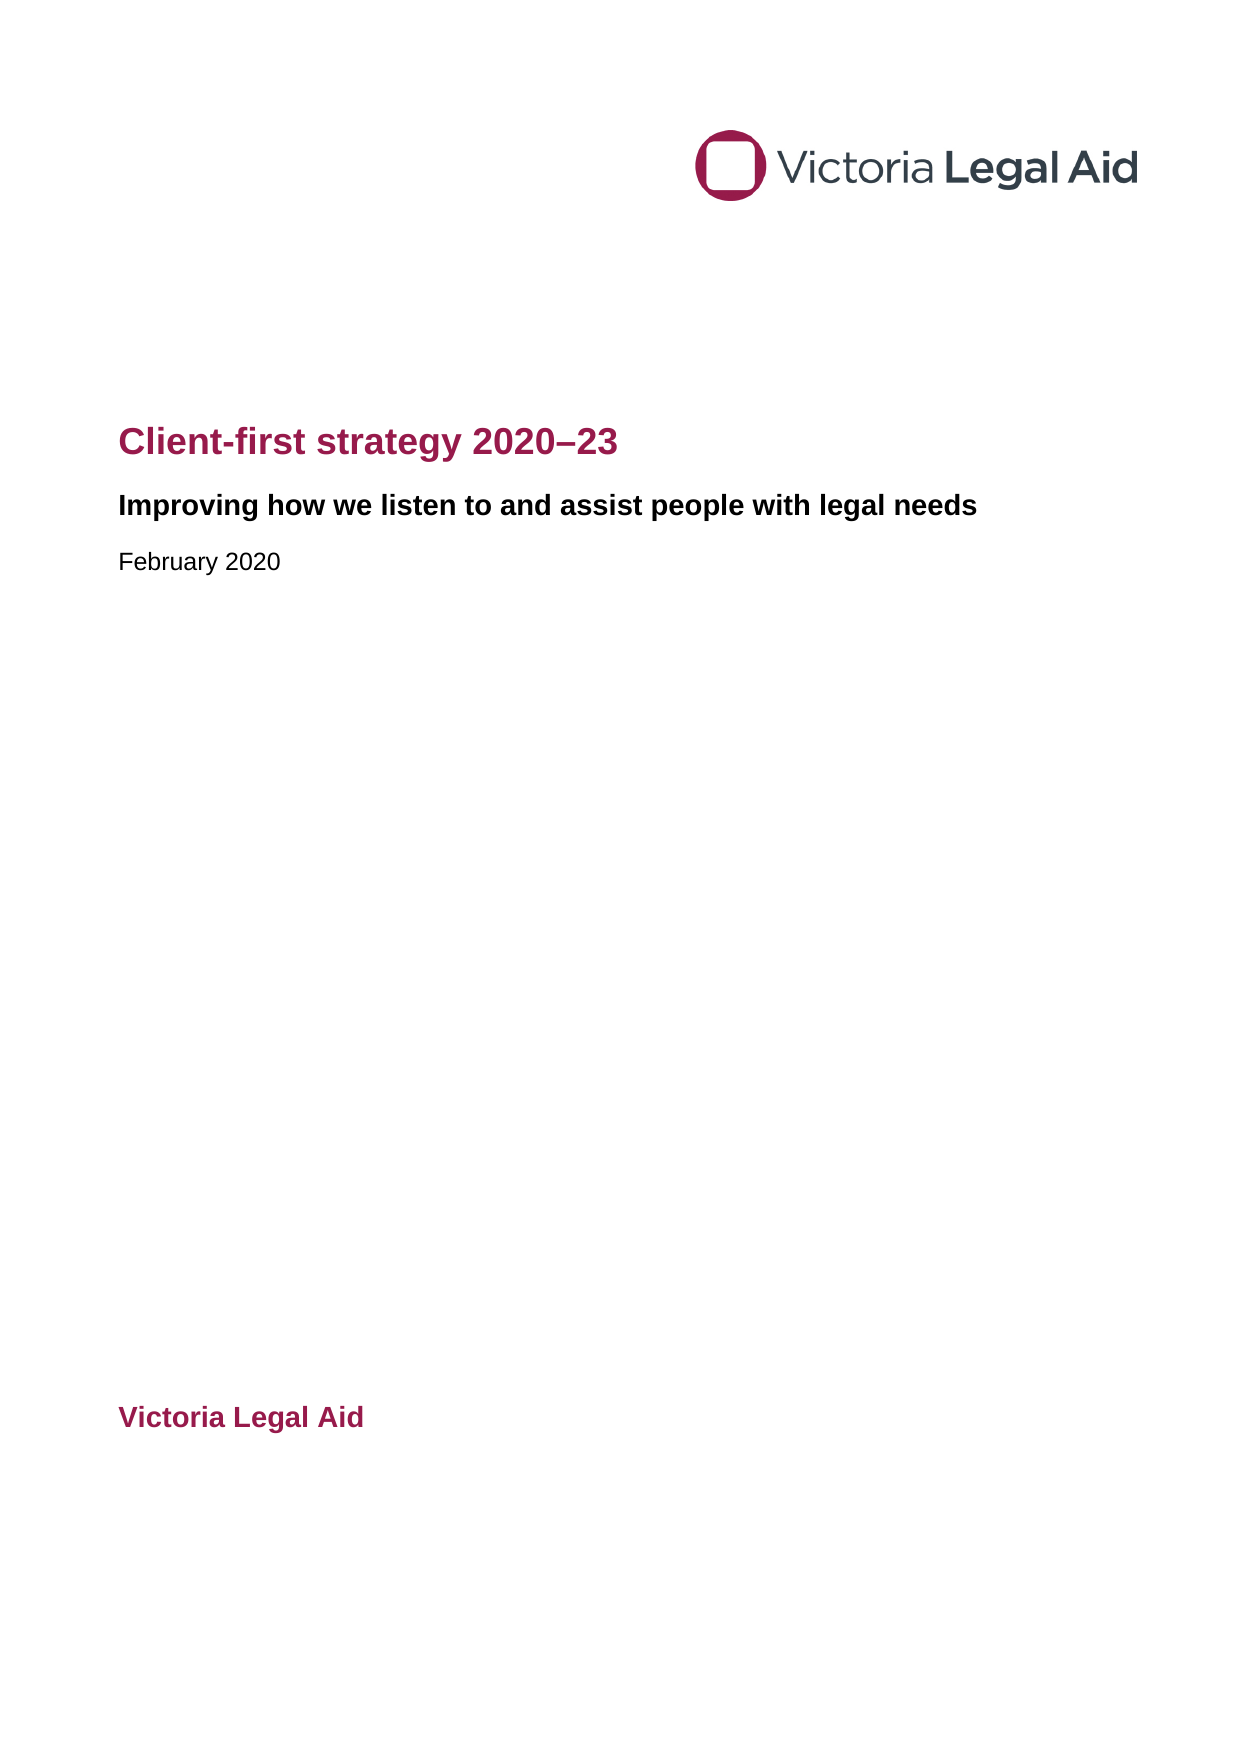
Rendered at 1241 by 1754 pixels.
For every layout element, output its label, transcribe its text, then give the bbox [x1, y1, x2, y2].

text February 2020 [118, 547, 1137, 575]
subtitle Improving how we listen to and assist people with legal needs [118, 488, 1137, 522]
title Client-first strategy 2020–23 [118, 421, 1137, 463]
picture [695, 130, 1137, 201]
